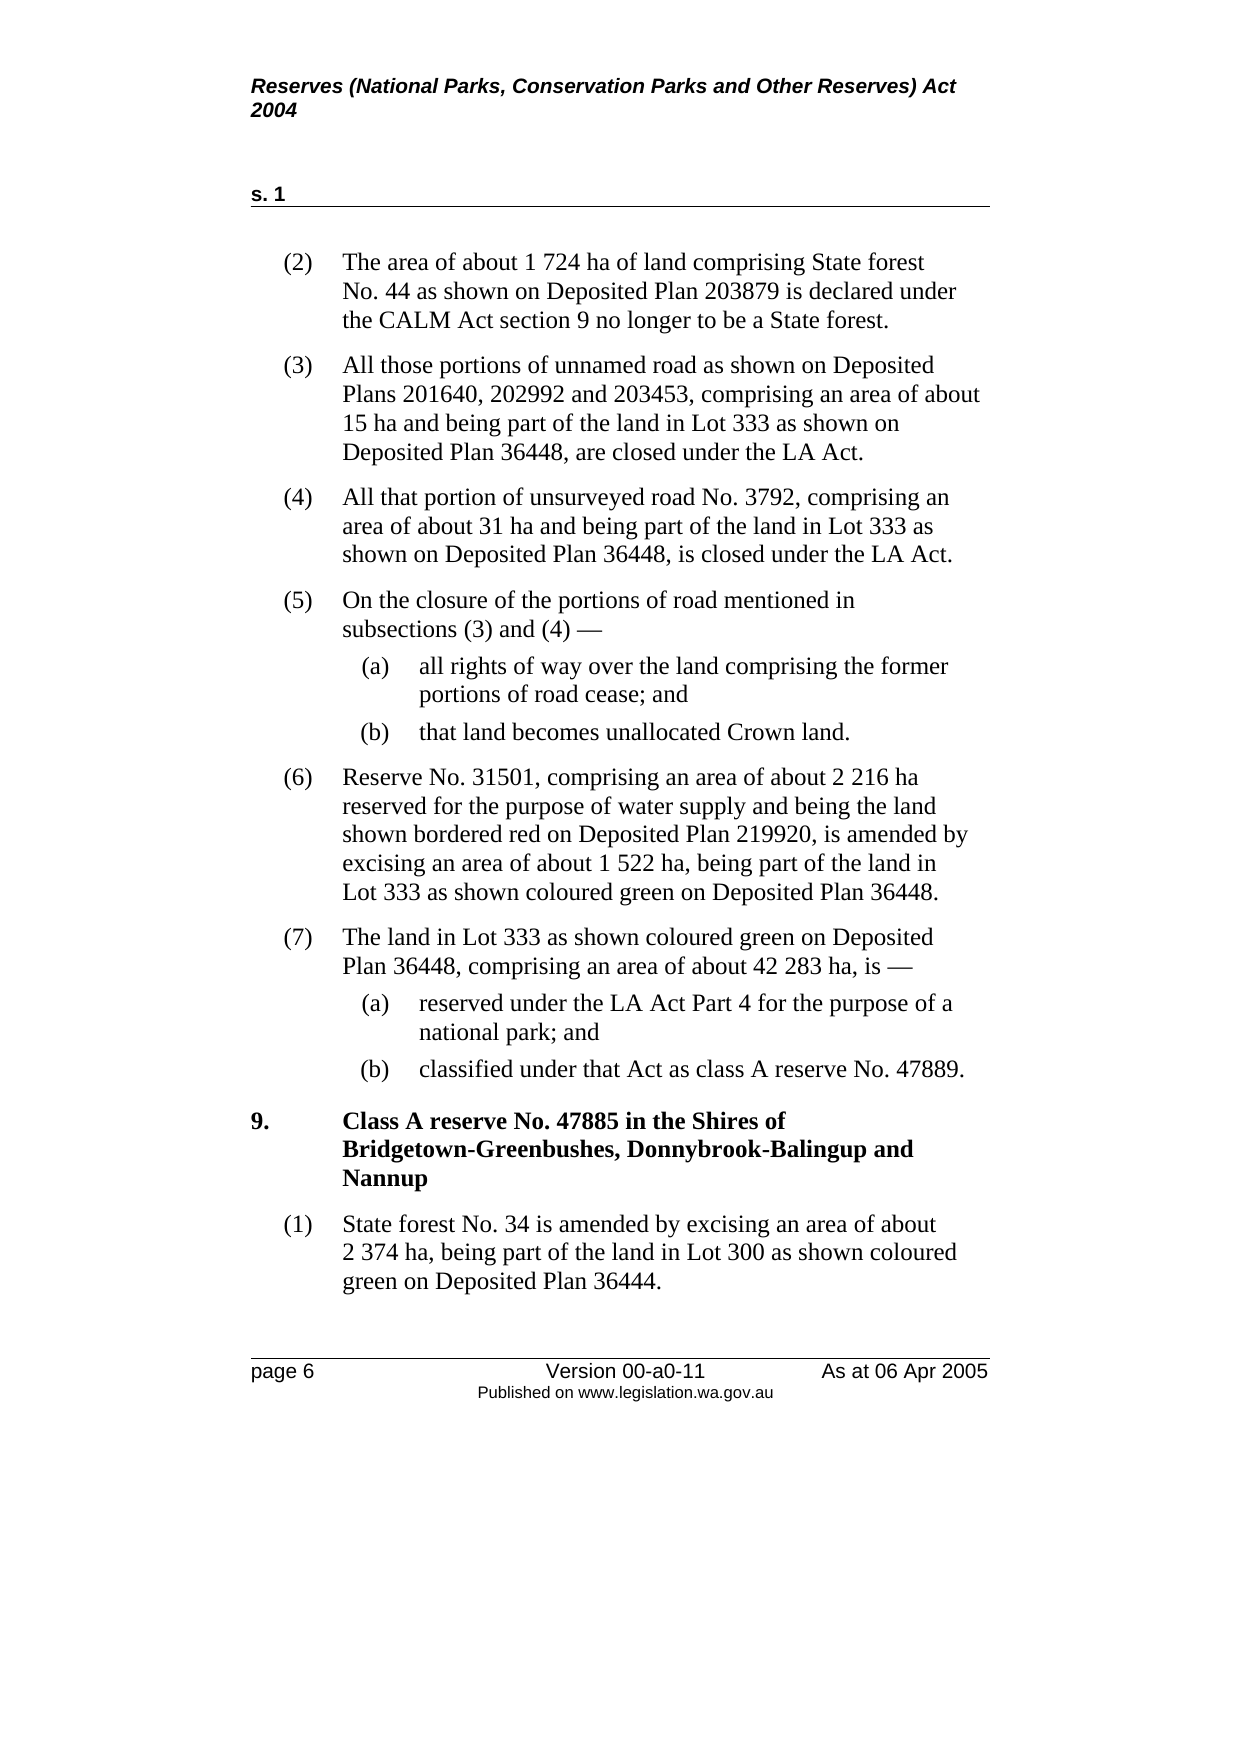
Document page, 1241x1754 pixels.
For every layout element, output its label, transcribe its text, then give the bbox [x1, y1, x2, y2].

text (6) Reserve No. 31501, comprising an area of about 2 216 ha reserved for the purpose of water supply and being the land shown bordered red on Deposited Plan 219920, is amended by excising an area of about 1 522 ha, being part of the land in Lot 333 as shown coloured green on Deposited Plan 36448. [251, 762, 990, 906]
text (b) that land becomes unallocated Crown land. [251, 717, 990, 745]
text (b) classified under that Act as class A reserve No. 47889. [251, 1054, 990, 1083]
text (5) On the closure of the portions of road mentioned in subsections (3) and (4) — [251, 585, 990, 642]
text (a) all rights of way over the land comprising the former portions of road cease; and [251, 651, 990, 708]
text (4) All that portion of unsurveyed road No. 3792, comprising an area of about 31 ha and being part of the land in Lot 333 as shown on Deposited Plan 36448, is closed under the LA Act. [251, 482, 990, 568]
text (a) reserved under the LA Act Part 4 for the purpose of a national park; and [251, 988, 990, 1046]
text (1) State forest No. 34 is amended by excising an area of about 2 374 ha, being part of the land in Lot 300 as shown coloured green on Deposited Plan 36444. [251, 1209, 990, 1295]
subtitle 9. Class A reserve No. 47885 in the Shires of Bridgetown-Greenbushes, Donnybrook-Balingup and Nannup [251, 1106, 990, 1192]
text (2) The area of about 1 724 ha of land comprising State forest No. 44 as shown on Deposited Plan 203879 is declared under the CALM Act section 9 no longer to be a State forest. [251, 247, 990, 334]
text (7) The land in Lot 333 as shown coloured green on Deposited Plan 36448, comprising an area of about 42 283 ha, is — [251, 922, 990, 980]
text (3) All those portions of unnamed road as shown on Deposited Plans 201640, 202992 and 203453, comprising an area of about 15 ha and being part of the land in Lot 333 as shown on Deposited Plan 36448, are closed under the LA Act. [251, 350, 990, 465]
